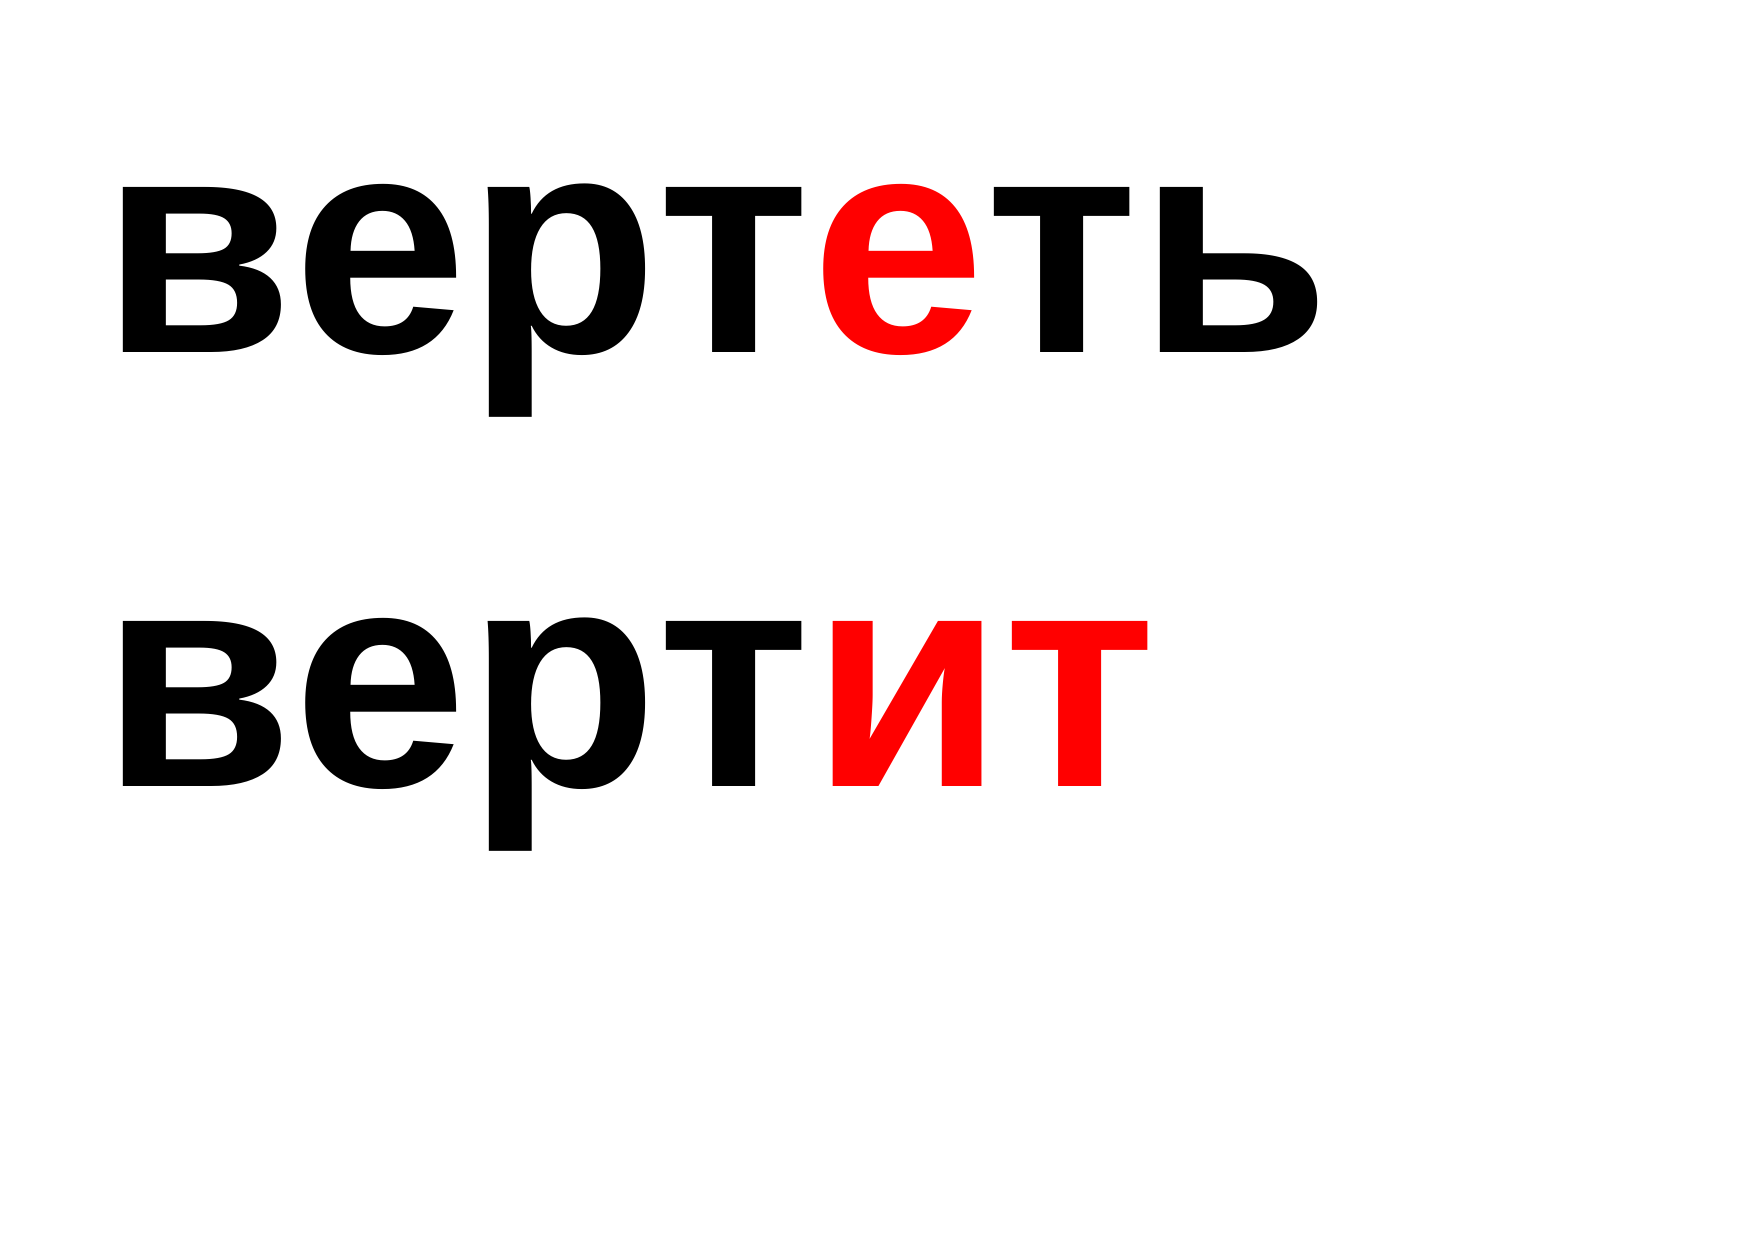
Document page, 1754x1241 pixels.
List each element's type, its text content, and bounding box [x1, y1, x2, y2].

text вертит [15, 493, 1742, 852]
text вертеть [15, 59, 1742, 418]
